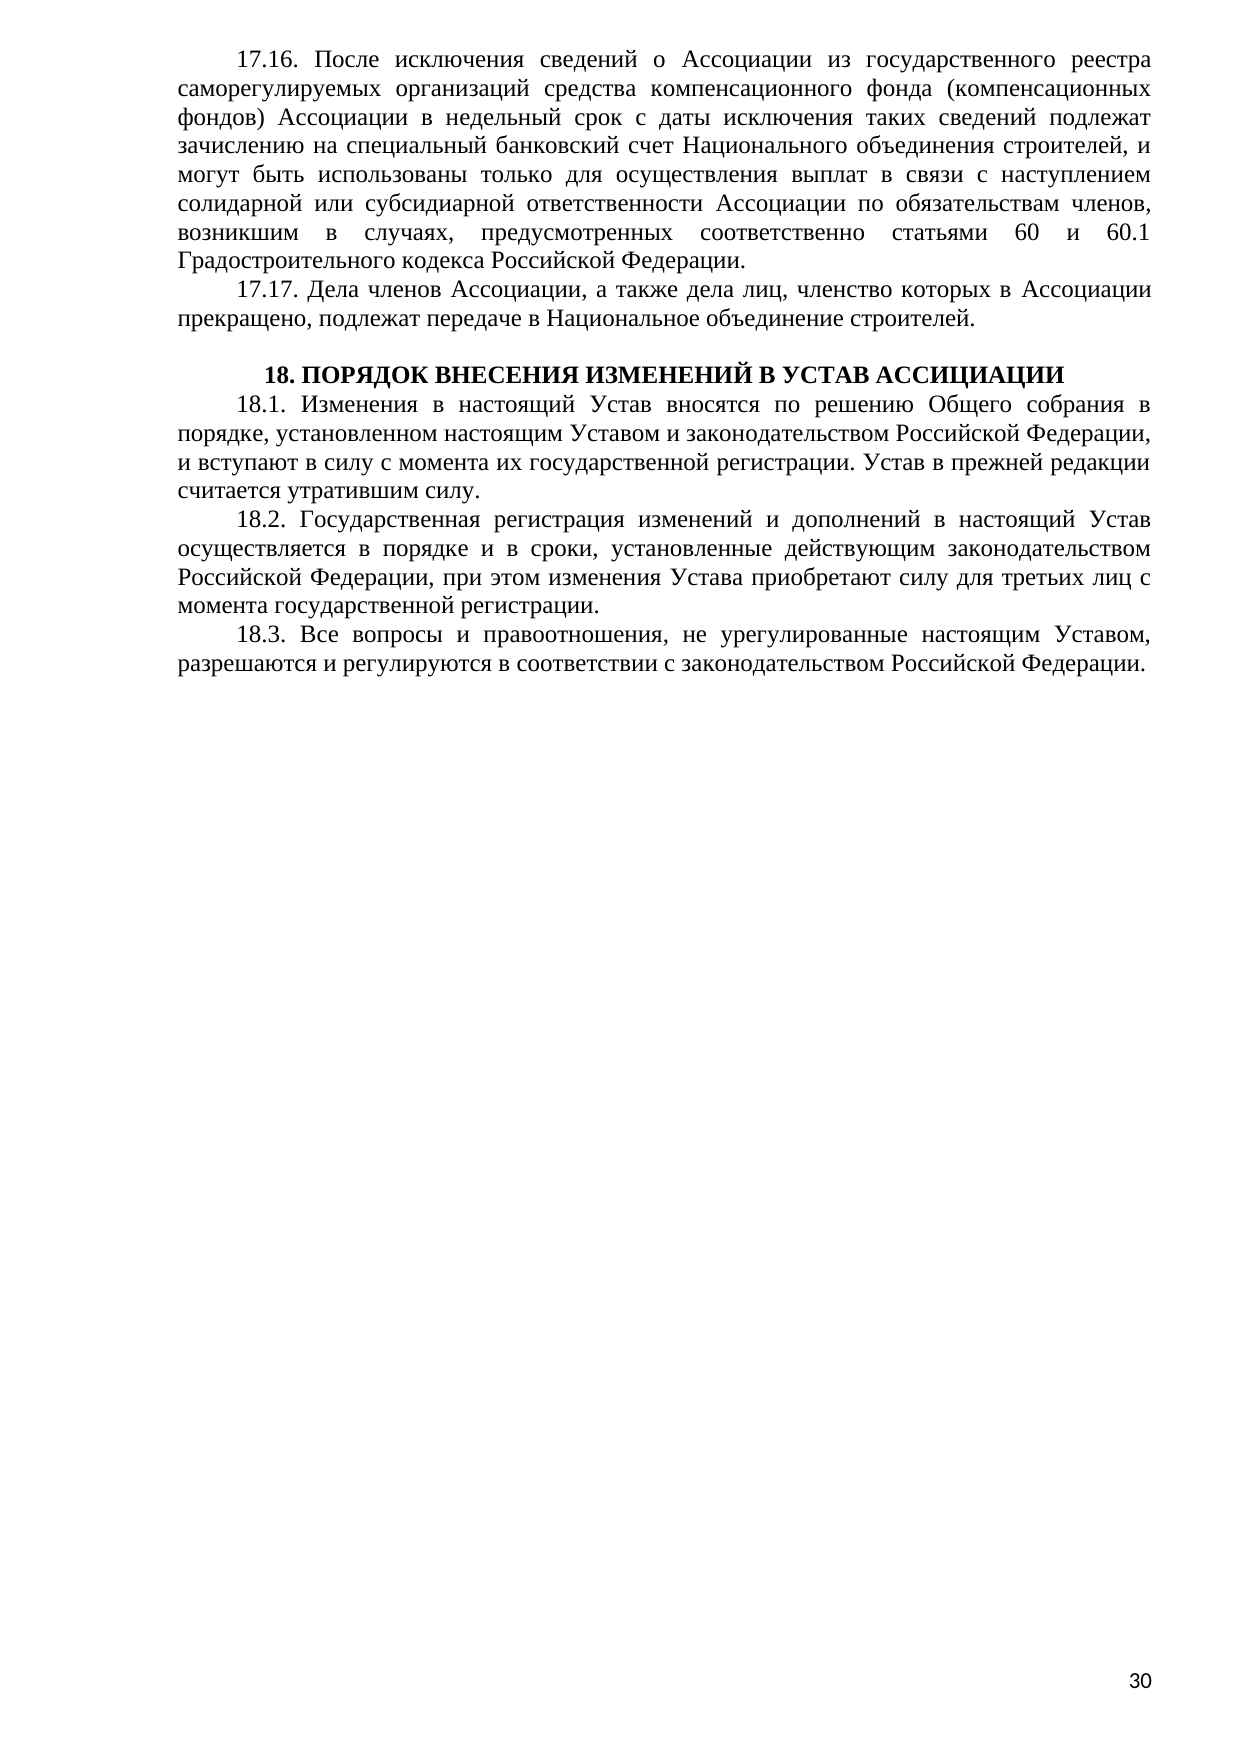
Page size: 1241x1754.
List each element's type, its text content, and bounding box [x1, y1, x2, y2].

text 17.17. Дела членов Ассоциации, а также дела лиц, членство которых в Ассоциации прекращено, подлежат передаче в Национальное объединение строителей. [177, 274, 1152, 332]
text 17.16. После исключения сведений о Ассоциации из государственного реестра саморегулируемых организаций средства компенсационного фонда (компенсационных фондов) Ассоциации в недельный срок с даты исключения таких сведений подлежат зачислению на специальный банковский счет Национального объединения строителей, и могут быть использованы только для осуществления выплат в связи с наступлением солидарной или субсидиарной ответственности Ассоциации по обязательствам членов, возникшим в случаях, предусмотренных соответственно статьями 60 и 60.1 Градостроительного кодекса Российской Федерации. [177, 44, 1152, 274]
text 18.1. Изменения в настоящий Устав вносятся по решению Общего собрания в порядке, установленном настоящим Уставом и законодательством Российской Федерации, и вступают в силу с момента их государственной регистрации. Устав в прежней редакции считается утратившим силу. [177, 389, 1152, 504]
text 18.3. Все вопросы и правоотношения, не урегулированные настоящим Уставом, разрешаются и регулируются в соответствии с законодательством Российской Федерации. [177, 619, 1152, 677]
text 18. ПОРЯДОК ВНЕСЕНИЯ ИЗМЕНЕНИЙ В УСТАВ АССИЦИАЦИИ [177, 361, 1152, 389]
text 18.2. Государственная регистрация изменений и дополнений в настоящий Устав осуществляется в порядке и в сроки, установленные действующим законодательством Российской Федерации, при этом изменения Устава приобретают силу для третьих лиц с момента государственной регистрации. [177, 504, 1152, 619]
